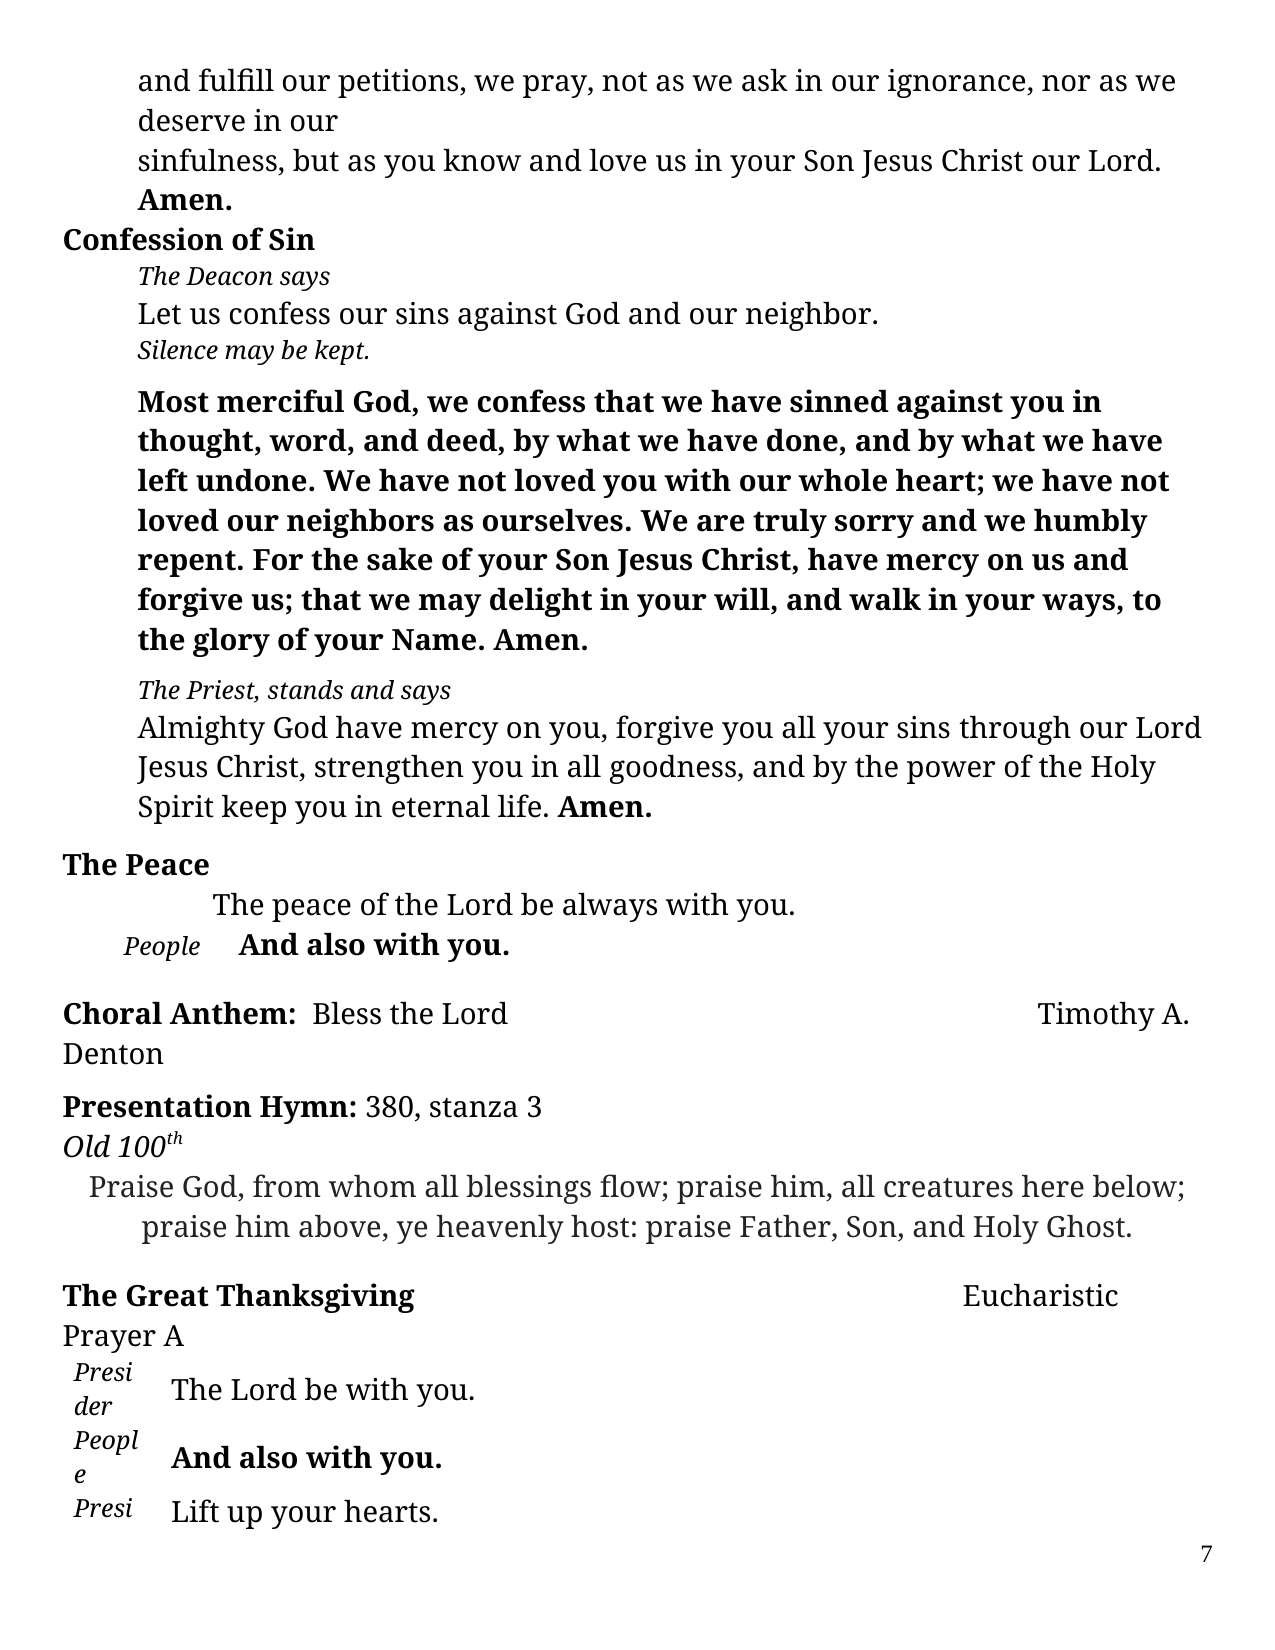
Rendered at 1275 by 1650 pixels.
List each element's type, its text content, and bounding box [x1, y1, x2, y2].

text Most merciful God, we confess that we have sinned against you in thought, word, and deed, by what we have done, and by what we have left undone. We have not loved you with our whole heart; we have not loved our neighbors as ourselves. We are truly sorry and we humbly repent. For the sake of your Son Jesus Christ, have mercy on us and forgive us; that we may delight in your will, and walk in your ways, to the glory of your Name. Amen. [137, 381, 1212, 659]
text The Deacon says [137, 259, 1212, 293]
table_header The Lord be with you. [160, 1355, 957, 1423]
text sinfulness, but as you know and love us in your Son Jesus Christ our Lord. Amen. [137, 140, 1212, 219]
text The peace of the Lord be always with you. [212, 884, 1212, 924]
text Praise God, from whom all blessings flow; praise him, all creatures here below; praise him above, ye heavenly host: praise Father, Son, and Holy Ghost. [62, 1166, 1212, 1246]
text Silence may be kept. [137, 333, 1212, 367]
text Choral Anthem: Bless the Lord Timothy A. Denton [62, 993, 1212, 1073]
text and fulfill our petitions, we pray, not as we ask in our ignorance, nor as we deserve in our [137, 60, 1212, 140]
table_cell And also with you. [160, 1423, 957, 1491]
table_header Presider [63, 1355, 159, 1423]
text Presentation Hymn: 380, stanza 3 ​​​​​​​​ Old 100th [62, 1087, 1212, 1166]
text The Great Thanksgiving Eucharistic Prayer A [62, 1275, 1212, 1355]
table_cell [160, 1491, 957, 1531]
text People And also with you. [124, 924, 1212, 963]
text The Peace [62, 844, 1212, 884]
text Let us confess our sins against God and our neighbor. [137, 293, 1212, 333]
text Almighty God have mercy on you, forgive you all your sins through our Lord Jesus Christ, strengthen you in all goodness, and by the power of the Holy Spirit keep you in eternal life. Amen. [137, 707, 1212, 826]
text The Priest, stands and says [137, 673, 1212, 707]
text Confession of Sin [62, 219, 1212, 259]
table_cell People [63, 1423, 159, 1491]
table_cell Presider [63, 1491, 159, 1531]
